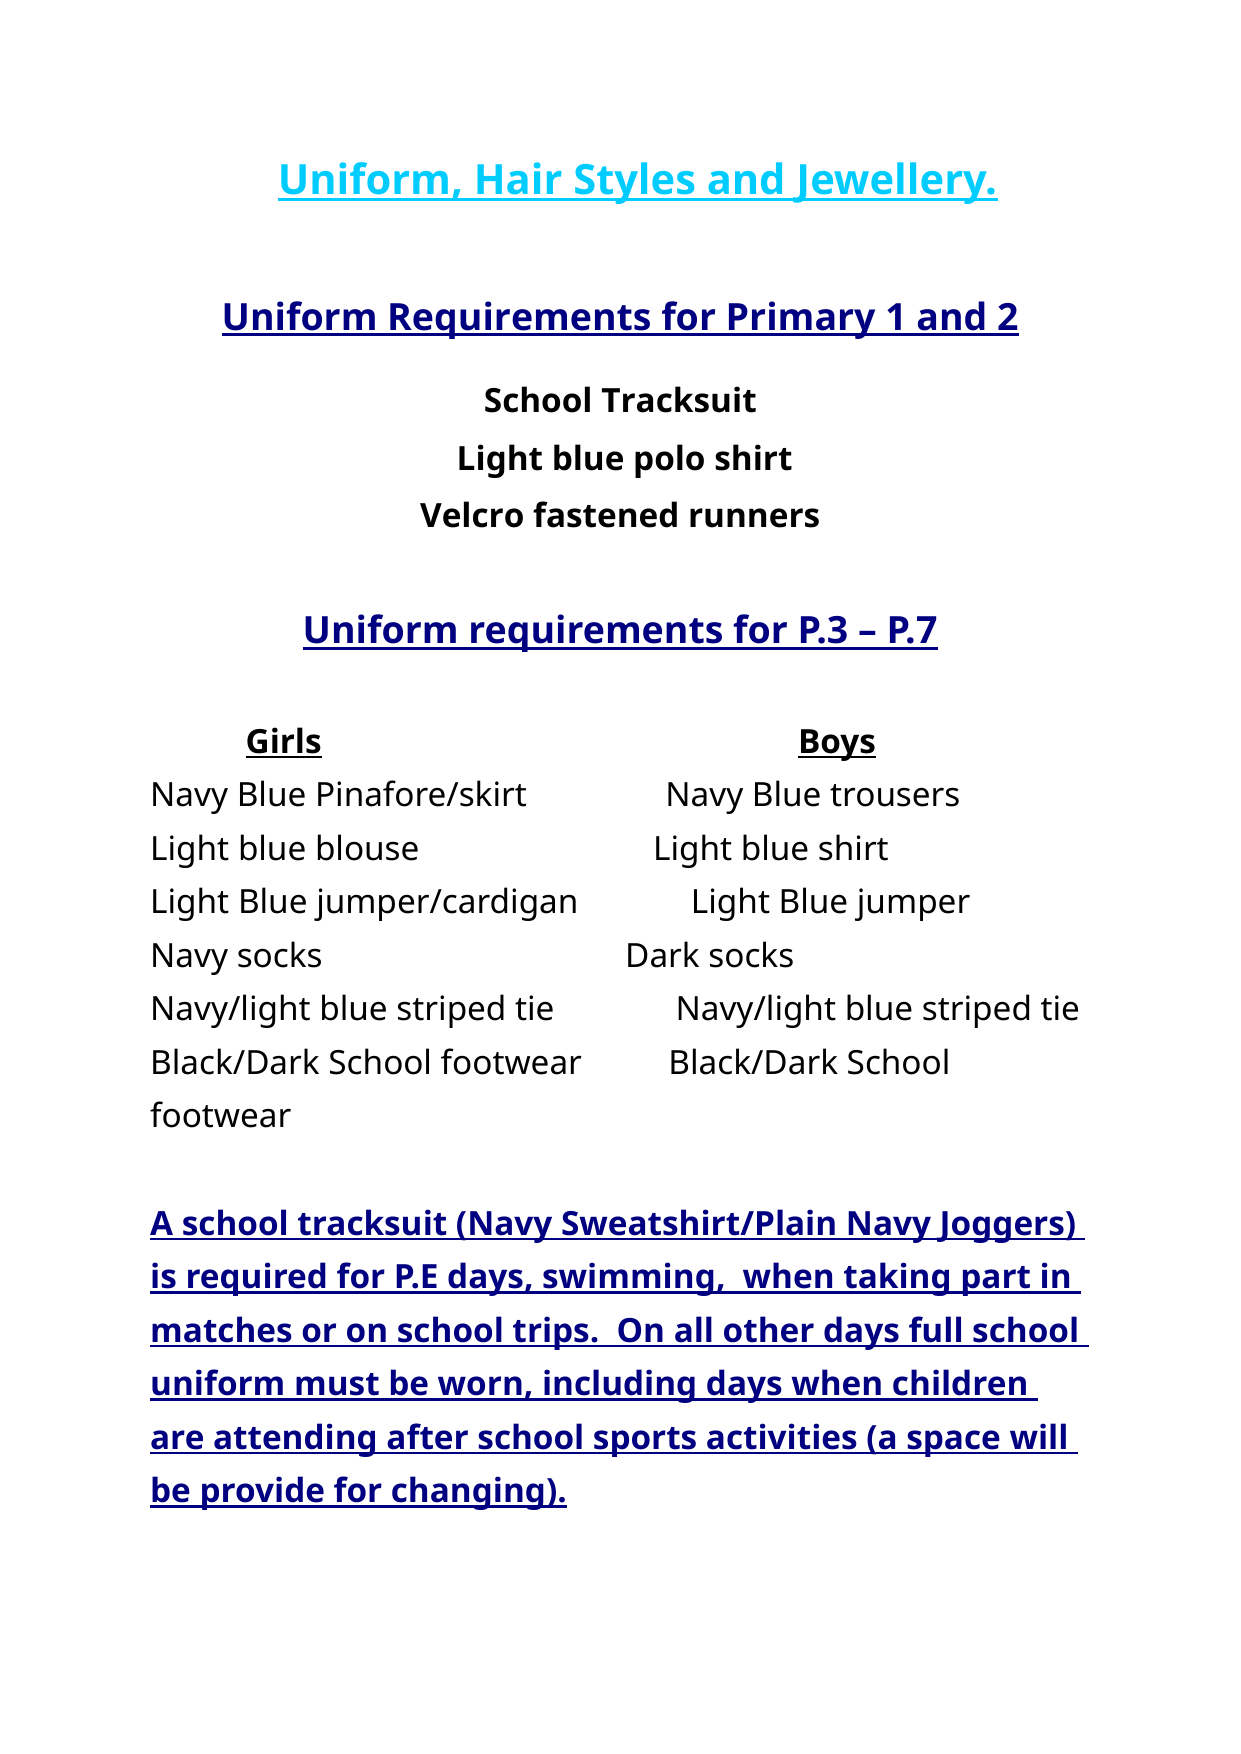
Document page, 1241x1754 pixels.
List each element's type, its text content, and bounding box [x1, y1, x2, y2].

text Uniform Requirements for Primary 1 and 2 [150, 290, 1090, 341]
text Black/Dark School footwear Black/Dark School footwear [150, 1039, 1090, 1138]
text Navy Blue Pinafore/skirt Navy Blue trousers [150, 771, 1090, 816]
text Light blue blouse Light blue shirt [150, 824, 1090, 870]
text Light blue polo shirt [150, 434, 1090, 480]
text Uniform, Hair Styles and Jewellery. [150, 150, 1125, 207]
text School Tracksuit [150, 376, 1090, 422]
text Light Blue jumper/cardigan Light Blue jumper [150, 878, 1090, 923]
text Girls Boys [150, 717, 1090, 763]
text A school tracksuit (Navy Sweatshirt/Plain Navy Joggers) is required for P.E days, swimming, when taking part in matches or on school trips. On all other days full school uniform must be worn, including days when children are attending after school sports activities (a space will be provide for changing). [150, 1199, 1090, 1512]
text Navy socks Dark socks [150, 932, 1090, 977]
text Uniform requirements for P.3 – P.7 [150, 604, 1090, 655]
text Navy/light blue striped tie Navy/light blue striped tie [150, 985, 1090, 1031]
text Velcro fastened runners [150, 492, 1090, 538]
